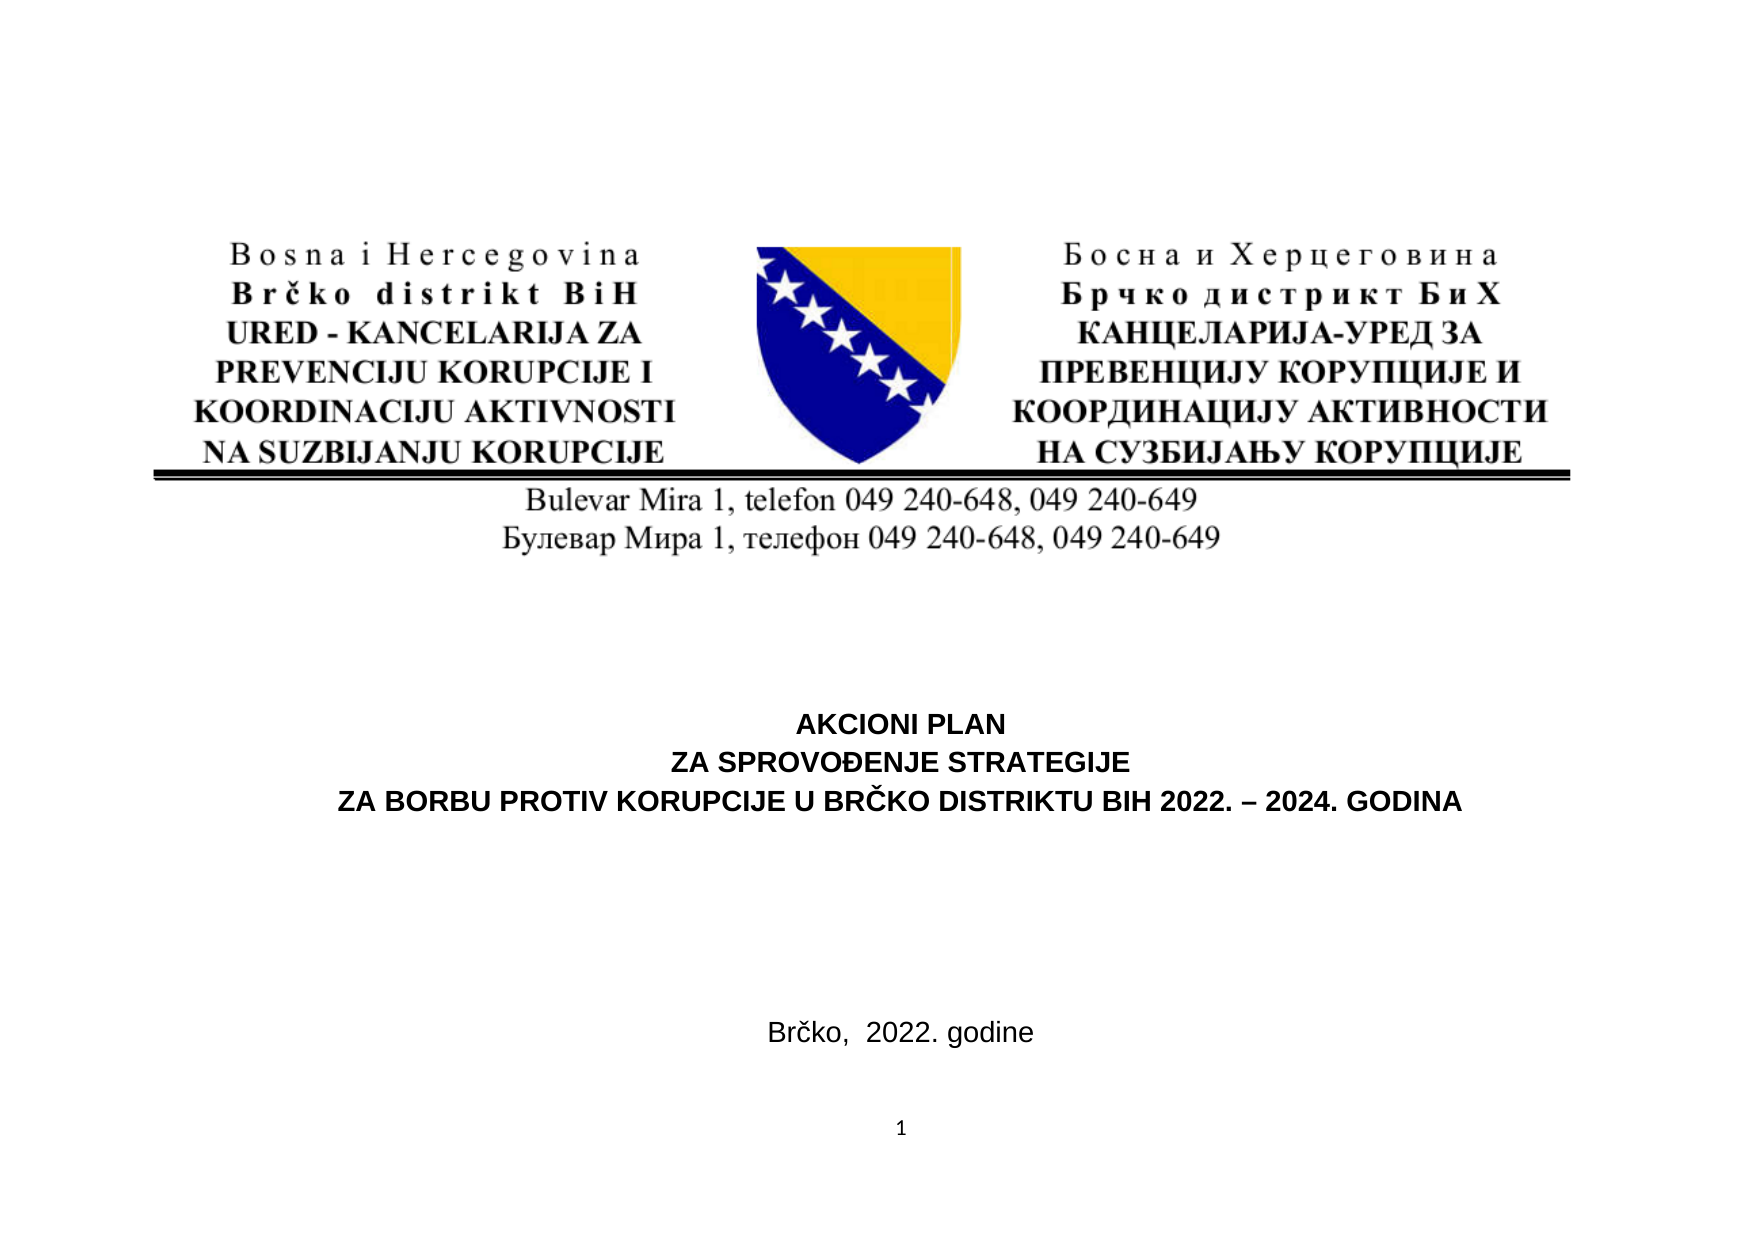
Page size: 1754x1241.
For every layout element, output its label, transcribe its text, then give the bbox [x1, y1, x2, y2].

picture [147, 216, 1607, 558]
text ZA BORBU PROTIV KORUPCIJE U BRČKO DISTRIKTU BIH 2022. – 2024. GODINA [148, 784, 1654, 817]
text ZA SPROVOĐENJE STRATEGIJE [148, 745, 1654, 779]
text AKCIONI PLAN [148, 707, 1654, 740]
text Brčko, 2022. godine [148, 1015, 1654, 1048]
